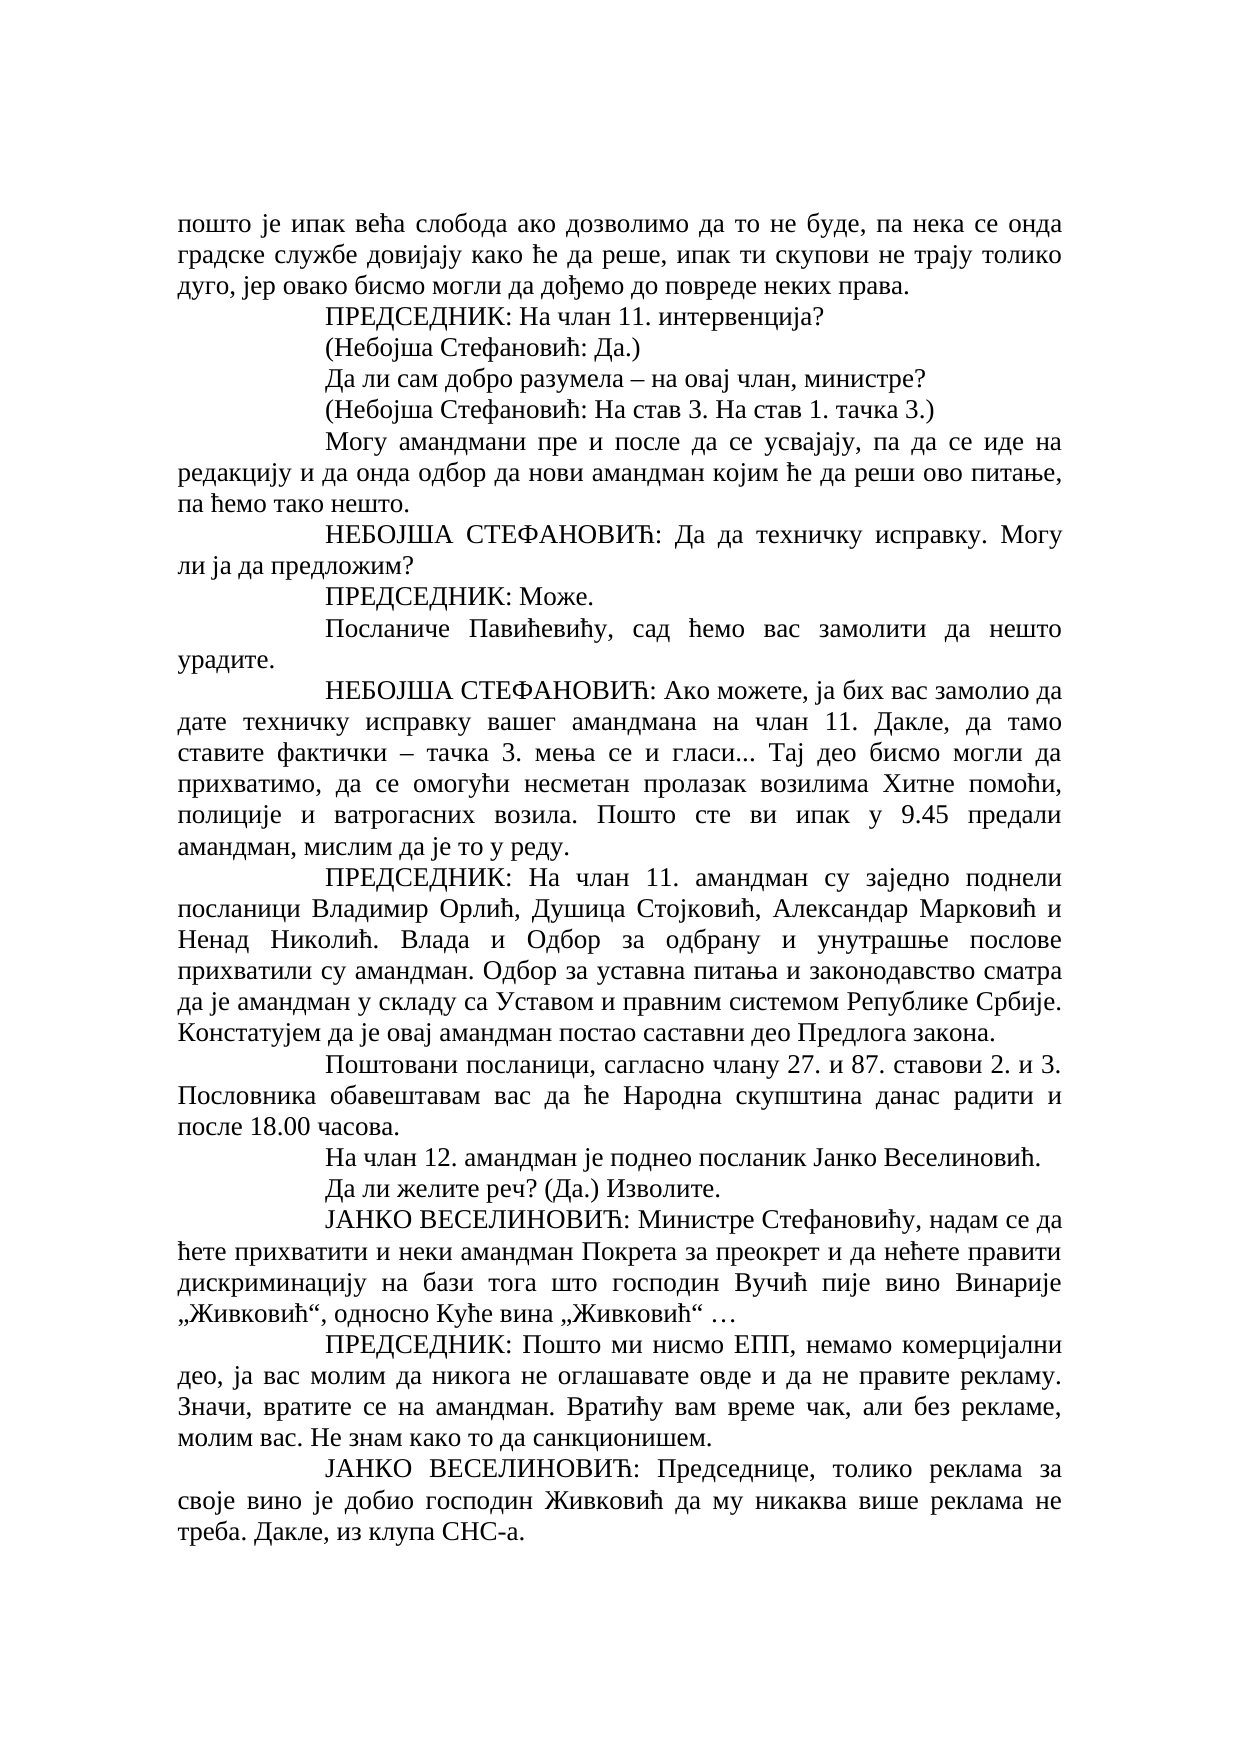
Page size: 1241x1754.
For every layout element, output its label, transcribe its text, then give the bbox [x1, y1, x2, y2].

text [177, 207, 1063, 300]
text (Небојша Стефановић: Да.) [177, 331, 1063, 362]
text (Небојша Стефановић: На став 3. На став 1. тачка 3.) [177, 394, 1063, 425]
text Поштовани посланици, сагласно члану 27. и 87. ставови 2. и 3. Пословника обавештавам вас да ће Народна скупштина данас радити и после 18.00 часова. [177, 1048, 1063, 1141]
text ЈАНКО ВЕСЕЛИНОВИЋ: Министре Стефановићу, надам се да ћете прихватити и неки амандман Покрета за преокрет и да нећете правити дискриминацију на бази тога што господин Вучић пије вино Винарије „Живковић“, односно Куће вина „Живковић“ … [177, 1203, 1063, 1328]
text Посланиче Павићевићу, сад ћемо вас замолити да нешто урадите. [177, 612, 1063, 674]
text Да ли желите реч? (Да.) Изволите. [177, 1172, 1063, 1203]
text Да ли сам добро разумела – на овај члан, министре? [177, 362, 1063, 394]
text Могу амандмани пре и после да се усвајају, па да се иде на редакцију и да онда одбор да нови амандман којим ће да реши ово питање, па ћемо тако нешто. [177, 425, 1063, 518]
text ЈАНКО ВЕСЕЛИНОВИЋ: Председнице, толико реклама за своје вино је добио господин Живковић да му никаква више реклама не треба. Дакле, из клупа СНС-а. [177, 1453, 1063, 1546]
text ПРЕДСЕДНИК: Може. [177, 581, 1063, 612]
text НЕБОЈША СТЕФАНОВИЋ: Ако можете, ја бих вас замолио да дате техничку исправку вашег амандмана на члан 11. Дакле, да тамо ставите фактички – тачка 3. мења се и гласи... Тај део бисмо могли да прихватимо, да се омогући несметан пролазак возилима Хитне помоћи, полиције и ватрогасних возила. Пошто сте ви ипак у 9.45 предали амандман, мислим да је то у реду. [177, 674, 1063, 861]
text На члан 12. амандман је поднео посланик Јанко Веселиновић. [177, 1141, 1063, 1172]
text ПРЕДСЕДНИК: На члан 11. интервенција? [177, 300, 1063, 331]
text ПРЕДСЕДНИК: Пошто ми нисмо ЕПП, немамо комерцијални део, ја вас молим да никога не оглашавате овде и да не правите рекламу. Значи, вратите се на амандман. Вратићу вам време чак, али без рекламе, молим вас. Не знам како то да санкционишем. [177, 1328, 1063, 1453]
text НЕБОЈША СТЕФАНОВИЋ: Да да техничку исправку. Могу ли ја да предложим? [177, 518, 1063, 581]
text ПРЕДСЕДНИК: На члан 11. амандман су заједно поднели посланици Владимир Орлић, Душица Стојковић, Александар Марковић и Ненад Николић. Влада и Одбор за одбрану и унутрашње послове прихватили су амандман. Одбор за уставна питања и законодавство сматра да је амандман у складу са Уставом и правним системом Републике Србије. Констатујем да је овај амандман постао саставни део Предлога закона. [177, 861, 1063, 1048]
